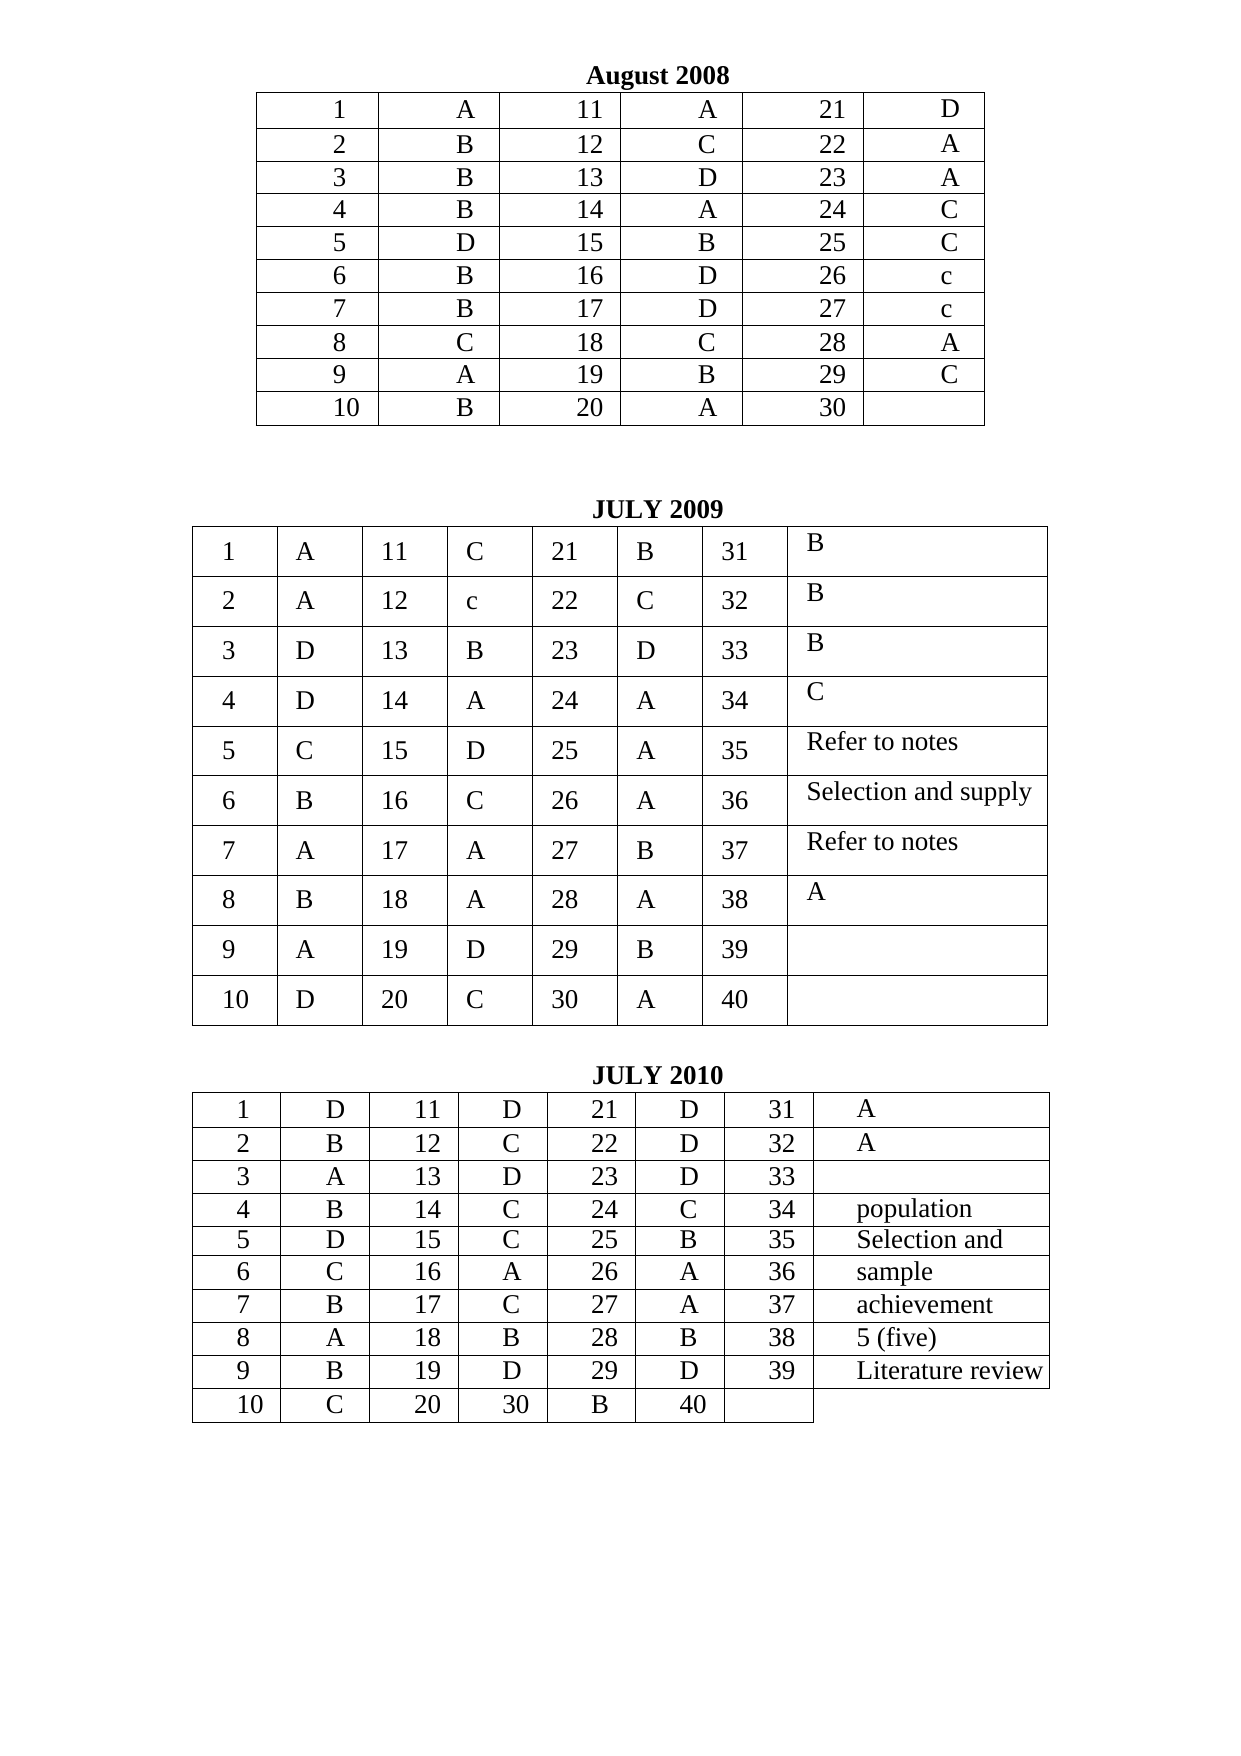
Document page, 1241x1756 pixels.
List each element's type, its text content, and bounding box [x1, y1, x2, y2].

table_cell B [459, 1323, 547, 1354]
subtitle JULY 2010 [354, 1059, 961, 1090]
table_cell 29 [743, 359, 863, 391]
table_cell 25 [533, 727, 617, 775]
table_cell c [864, 293, 984, 325]
table_cell A [448, 876, 532, 925]
table_cell C [459, 1194, 547, 1226]
table_cell 3 [257, 162, 378, 193]
table_cell D [278, 976, 362, 1024]
table_header C [448, 527, 532, 576]
table_cell 20 [500, 392, 620, 425]
subtitle August 2008 [354, 59, 961, 90]
table_cell 7 [193, 826, 277, 875]
table_cell population [814, 1194, 1049, 1226]
table_cell A [864, 326, 984, 358]
table_cell A [278, 926, 362, 975]
table_cell C [281, 1256, 369, 1289]
table_cell c [864, 260, 984, 292]
table_cell 33 [703, 627, 787, 676]
table_header 21 [548, 1093, 635, 1127]
table_cell 5 (five) [814, 1323, 1049, 1354]
table_cell C [448, 776, 532, 825]
table_cell C [621, 326, 742, 358]
table_cell B [636, 1323, 724, 1354]
table_cell 3 [193, 627, 277, 676]
table_cell 24 [533, 677, 617, 726]
table_cell 37 [703, 826, 787, 875]
table_cell C [448, 976, 532, 1024]
table_header B [618, 527, 702, 576]
table_cell C [379, 326, 499, 358]
table_cell 38 [725, 1323, 813, 1354]
table_cell 14 [500, 194, 620, 226]
table_cell 13 [370, 1161, 458, 1192]
table_cell D [636, 1161, 724, 1192]
table_cell A [459, 1256, 547, 1289]
table_header 21 [533, 527, 617, 576]
table_cell 12 [500, 129, 620, 161]
table_cell Selection and supply [788, 776, 1047, 825]
table_cell D [459, 1161, 547, 1192]
table_cell A [448, 826, 532, 875]
table_header A [278, 527, 362, 576]
table_cell B [278, 776, 362, 825]
table_cell C [864, 359, 984, 391]
table_header D [459, 1093, 547, 1127]
table_cell 28 [533, 876, 617, 925]
table_cell 29 [548, 1356, 635, 1388]
table_cell 34 [725, 1194, 813, 1226]
table_cell B [379, 260, 499, 292]
table_cell achievement [814, 1290, 1049, 1322]
table_cell B [621, 227, 742, 259]
table_header B [788, 527, 1047, 576]
table_cell 18 [363, 876, 447, 925]
table_cell 26 [548, 1256, 635, 1289]
table_cell 13 [500, 162, 620, 193]
table_header 11 [363, 527, 447, 576]
table_cell 22 [533, 577, 617, 626]
table_cell 33 [725, 1161, 813, 1192]
table_cell 30 [743, 392, 863, 425]
table_header 11 [370, 1093, 458, 1127]
table_cell 2 [193, 577, 277, 626]
table_header A [621, 93, 742, 128]
table_cell 26 [743, 260, 863, 292]
table_cell 38 [703, 876, 787, 925]
table_cell 27 [533, 826, 617, 875]
table_cell 7 [257, 293, 378, 325]
table_cell 9 [257, 359, 378, 391]
table_cell 30 [533, 976, 617, 1024]
text JULY 2009 [354, 493, 961, 524]
table_cell 12 [370, 1128, 458, 1160]
table_cell 10 [193, 976, 277, 1024]
table_cell 15 [363, 727, 447, 775]
table_cell C [621, 129, 742, 161]
table_cell 37 [725, 1290, 813, 1322]
table_cell A [636, 1256, 724, 1289]
table_cell 16 [500, 260, 620, 292]
table_cell B [618, 826, 702, 875]
table_cell 16 [370, 1256, 458, 1289]
table_cell [788, 976, 1047, 1024]
table_cell [864, 392, 984, 425]
table_cell [814, 1389, 1049, 1422]
table_header 31 [703, 527, 787, 576]
table_header D [864, 93, 984, 128]
table_cell 16 [363, 776, 447, 825]
table_cell 27 [548, 1290, 635, 1322]
table_header D [636, 1093, 724, 1127]
table_cell C [788, 677, 1047, 726]
table_header A [814, 1093, 1049, 1127]
table_cell 24 [743, 194, 863, 226]
table_cell A [621, 392, 742, 425]
table_cell 2 [193, 1128, 280, 1160]
table_cell A [864, 162, 984, 193]
table_cell 20 [363, 976, 447, 1024]
table_header 1 [193, 527, 277, 576]
table_header 11 [500, 93, 620, 128]
table_cell 5 [193, 727, 277, 775]
table_cell 19 [370, 1356, 458, 1388]
table_cell B [379, 293, 499, 325]
table_cell sample [814, 1256, 1049, 1289]
table_cell A [864, 129, 984, 161]
table_cell Literature review [814, 1356, 1049, 1388]
table_cell 17 [363, 826, 447, 875]
table_cell 22 [743, 129, 863, 161]
table_cell 19 [500, 359, 620, 391]
table_cell A [281, 1323, 369, 1354]
table_cell 15 [370, 1227, 458, 1255]
table_cell A [618, 976, 702, 1024]
table_cell Refer to notes [788, 826, 1047, 875]
table_cell 23 [743, 162, 863, 193]
table_cell 2 [257, 129, 378, 161]
table_cell 4 [193, 677, 277, 726]
table_cell 39 [703, 926, 787, 975]
table_cell A [636, 1290, 724, 1322]
table_cell A [788, 876, 1047, 925]
table_cell 18 [370, 1323, 458, 1354]
table_cell 39 [725, 1356, 813, 1388]
table_cell B [788, 577, 1047, 626]
table_cell 3 [193, 1161, 280, 1192]
table_cell 23 [533, 627, 617, 676]
table_cell B [548, 1389, 635, 1422]
table_cell B [636, 1227, 724, 1255]
table_cell Refer to notes [788, 727, 1047, 775]
table_header A [379, 93, 499, 128]
table_cell 6 [193, 776, 277, 825]
table_cell 35 [725, 1227, 813, 1255]
table_cell B [281, 1290, 369, 1322]
table_cell B [278, 876, 362, 925]
table_cell 40 [636, 1389, 724, 1422]
table_cell 12 [363, 577, 447, 626]
table_cell 8 [193, 1323, 280, 1354]
table_cell 25 [548, 1227, 635, 1255]
table_cell 20 [370, 1389, 458, 1422]
table_cell 14 [370, 1194, 458, 1226]
table_cell C [459, 1290, 547, 1322]
table_cell 9 [193, 926, 277, 975]
table_cell D [448, 727, 532, 775]
table_cell 26 [533, 776, 617, 825]
table_cell A [618, 677, 702, 726]
table_cell D [636, 1356, 724, 1388]
table_cell 10 [257, 392, 378, 425]
table_header 31 [725, 1093, 813, 1127]
table_cell 17 [500, 293, 620, 325]
table_cell C [636, 1194, 724, 1226]
table_cell B [379, 392, 499, 425]
table_cell 30 [459, 1389, 547, 1422]
table_header 21 [743, 93, 863, 128]
table_cell Selection and [814, 1227, 1049, 1255]
table_cell A [814, 1128, 1049, 1160]
table_cell D [618, 627, 702, 676]
table_cell c [448, 577, 532, 626]
table_cell C [459, 1227, 547, 1255]
table_cell 35 [703, 727, 787, 775]
table_cell B [281, 1194, 369, 1226]
table_cell B [379, 162, 499, 193]
table_cell C [278, 727, 362, 775]
table_cell 15 [500, 227, 620, 259]
table_cell 40 [703, 976, 787, 1024]
table_cell B [621, 359, 742, 391]
table_cell [725, 1389, 813, 1422]
table_cell 13 [363, 627, 447, 676]
table_cell D [621, 260, 742, 292]
table_cell 5 [257, 227, 378, 259]
table_cell 10 [193, 1389, 280, 1422]
table_cell C [864, 194, 984, 226]
table_cell A [448, 677, 532, 726]
table_cell D [636, 1128, 724, 1160]
table_cell C [281, 1389, 369, 1422]
table_cell D [621, 293, 742, 325]
table_cell 28 [548, 1323, 635, 1354]
table_cell 24 [548, 1194, 635, 1226]
table_cell 32 [725, 1128, 813, 1160]
table_cell D [459, 1356, 547, 1388]
table_cell B [379, 194, 499, 226]
table_cell A [278, 577, 362, 626]
table_cell 4 [257, 194, 378, 226]
table_cell A [618, 776, 702, 825]
table_cell 19 [363, 926, 447, 975]
table_cell [788, 926, 1047, 975]
table_cell D [621, 162, 742, 193]
table_cell 22 [548, 1128, 635, 1160]
table_cell 29 [533, 926, 617, 975]
table_cell C [864, 227, 984, 259]
table_cell 18 [500, 326, 620, 358]
table_header 1 [257, 93, 378, 128]
table_cell A [618, 727, 702, 775]
table_cell 6 [257, 260, 378, 292]
table_cell B [788, 627, 1047, 676]
table_cell B [281, 1128, 369, 1160]
table_cell 23 [548, 1161, 635, 1192]
table_cell 36 [703, 776, 787, 825]
table_cell 14 [363, 677, 447, 726]
table_cell A [278, 826, 362, 875]
table_cell 8 [193, 876, 277, 925]
table_cell 36 [725, 1256, 813, 1289]
table_cell B [379, 129, 499, 161]
table_cell B [448, 627, 532, 676]
table_cell 32 [703, 577, 787, 626]
table_cell 28 [743, 326, 863, 358]
table_cell 27 [743, 293, 863, 325]
table_cell D [278, 627, 362, 676]
table_cell C [618, 577, 702, 626]
table_cell 9 [193, 1356, 280, 1388]
table_cell D [278, 677, 362, 726]
table_cell 4 [193, 1194, 280, 1226]
table_cell 17 [370, 1290, 458, 1322]
table_cell 8 [257, 326, 378, 358]
table_cell C [459, 1128, 547, 1160]
table_cell 34 [703, 677, 787, 726]
table_cell A [618, 876, 702, 925]
table_cell D [281, 1227, 369, 1255]
table_cell A [281, 1161, 369, 1192]
table_cell D [448, 926, 532, 975]
table_cell 25 [743, 227, 863, 259]
table_cell B [281, 1356, 369, 1388]
table_cell [814, 1161, 1049, 1192]
table_header D [281, 1093, 369, 1127]
table_cell 5 [193, 1227, 280, 1255]
table_cell A [379, 359, 499, 391]
table_cell B [618, 926, 702, 975]
table_header 1 [193, 1093, 280, 1127]
table_cell 7 [193, 1290, 280, 1322]
table_cell D [379, 227, 499, 259]
table_cell 6 [193, 1256, 280, 1289]
table_cell A [621, 194, 742, 226]
